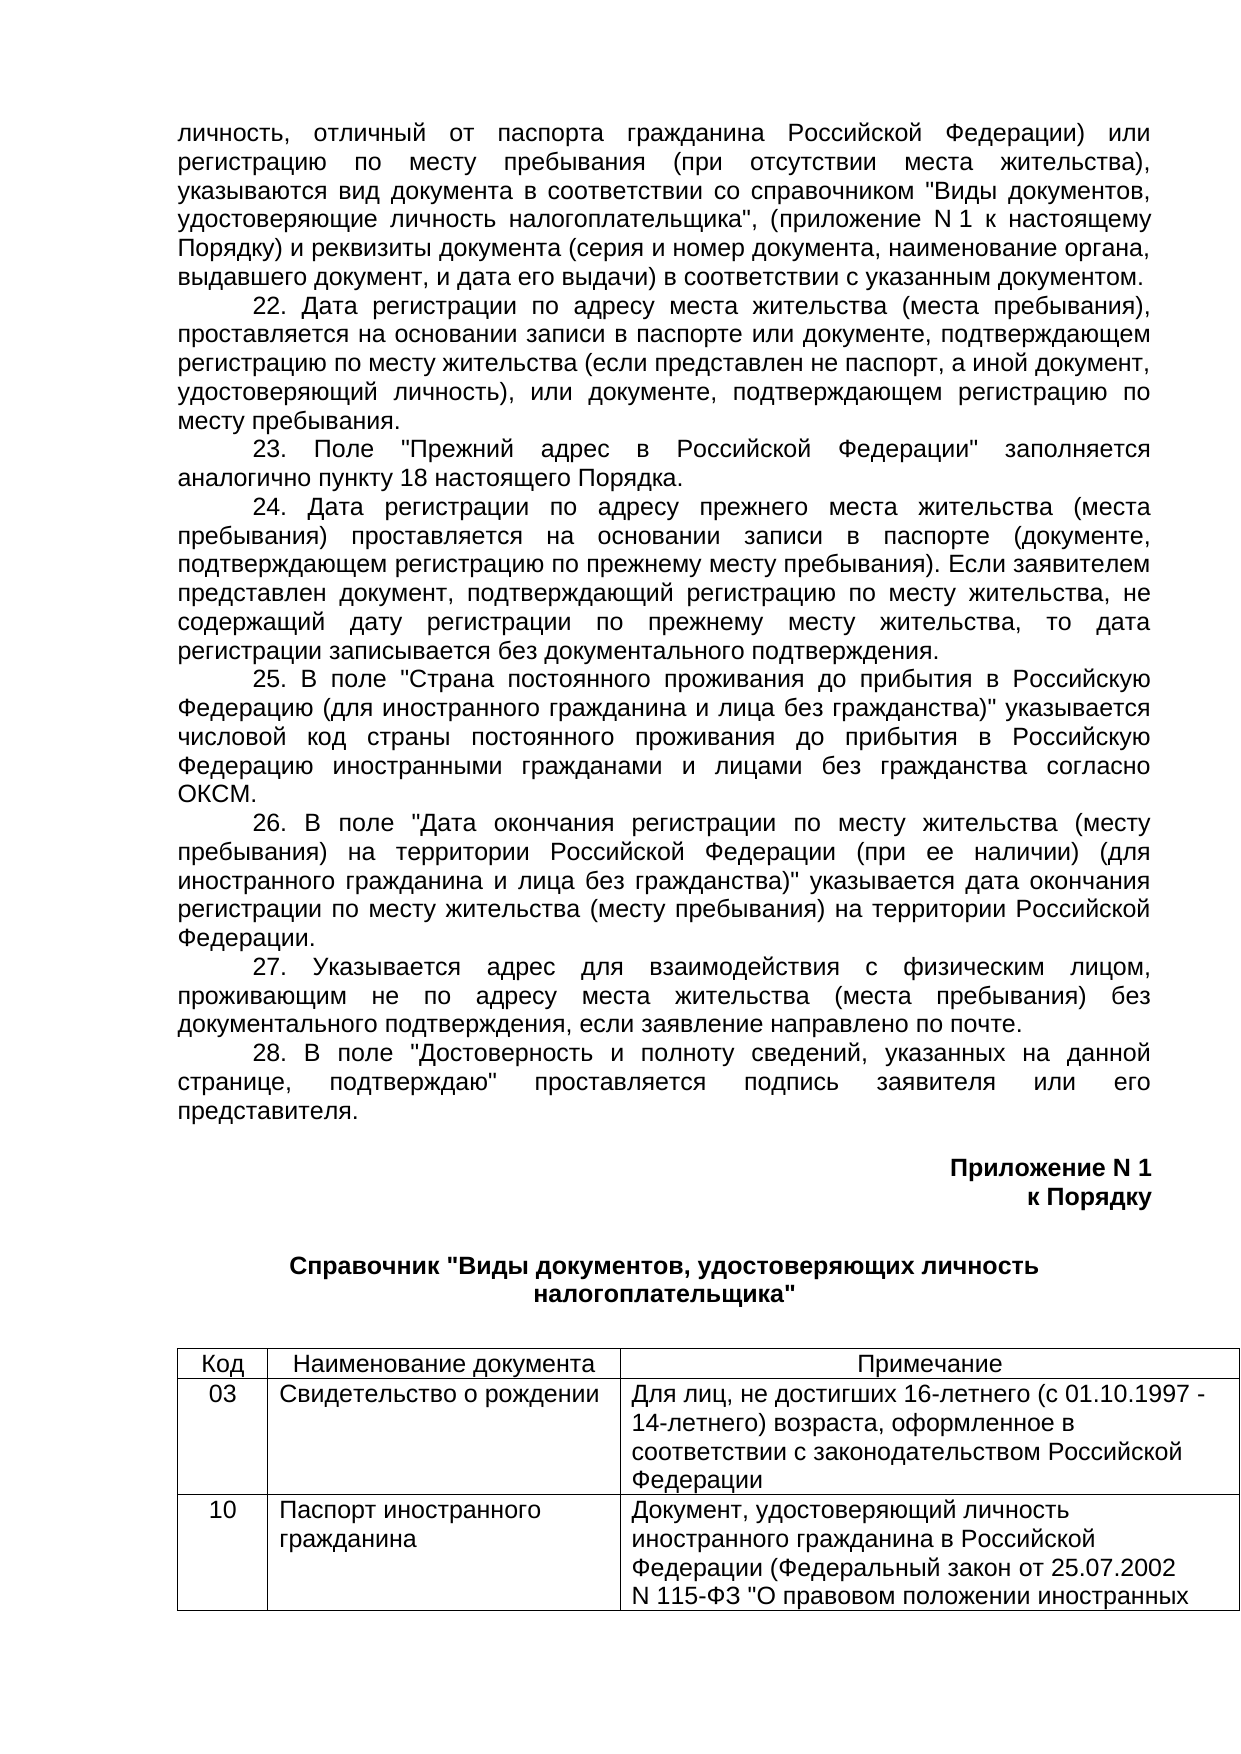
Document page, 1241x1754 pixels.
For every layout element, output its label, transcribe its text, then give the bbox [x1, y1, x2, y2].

text 28. В поле "Достоверность и полноту сведений, указанных на данной странице, подтверждаю" проставляется подпись заявителя или его представителя. [177, 1038, 1152, 1124]
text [177, 118, 1152, 291]
text к Порядку [177, 1182, 1152, 1211]
table_cell Свидетельство о рождении [268, 1379, 620, 1494]
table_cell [268, 1495, 620, 1610]
table_cell 10 [178, 1495, 267, 1610]
text 24. Дата регистрации по адресу прежнего места жительства (места пребывания) проставляется на основании записи в паспорте (документе, подтверждающем регистрацию по прежнему месту пребывания). Если заявителем представлен документ, подтверждающий регистрацию по месту жительства, не содержащий дату регистрации по прежнему месту жительства, то дата регистрации записывается без документального подтверждения. [177, 492, 1152, 664]
text Справочник "Виды документов, удостоверяющих личность налогоплательщика" [177, 1251, 1152, 1308]
table_header Код [178, 1349, 267, 1378]
table_header Примечание [621, 1349, 1239, 1378]
table_header Наименование документа [268, 1349, 620, 1378]
text 25. В поле "Страна постоянного проживания до прибытия в Российскую Федерацию (для иностранного гражданина и лица без гражданства)" указывается числовой код страны постоянного проживания до прибытия в Российскую Федерацию иностранными гражданами и лицами без гражданства согласно ОКСМ. [177, 664, 1152, 808]
text 27. Указывается адрес для взаимодействия с физическим лицом, проживающим не по адресу места жительства (места пребывания) без документального подтверждения, если заявление направлено по почте. [177, 952, 1152, 1038]
table_cell Для лиц, не достигших 16-летнего (с 01.10.1997 - 14-летнего) возраста, оформленное в соответствии с законодательством Российской Федерации [621, 1379, 1239, 1494]
text 23. Поле "Прежний адрес в Российской Федерации" заполняется аналогично пункту 18 настоящего Порядка. [177, 434, 1152, 492]
text 26. В поле "Дата окончания регистрации по месту жительства (месту пребывания) на территории Российской Федерации (при ее наличии) (для иностранного гражданина и лица без гражданства)" указывается дата окончания регистрации по месту жительства (месту пребывания) на территории Российской Федерации. [177, 808, 1152, 952]
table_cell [621, 1495, 1239, 1610]
text Приложение N 1 [177, 1153, 1152, 1182]
text 22. Дата регистрации по адресу места жительства (места пребывания), проставляется на основании записи в паспорте или документе, подтверждающем регистрацию по месту жительства (если представлен не паспорт, а иной документ, удостоверяющий личность), или документе, подтверждающем регистрацию по месту пребывания. [177, 291, 1152, 434]
table_cell 03 [178, 1379, 267, 1494]
